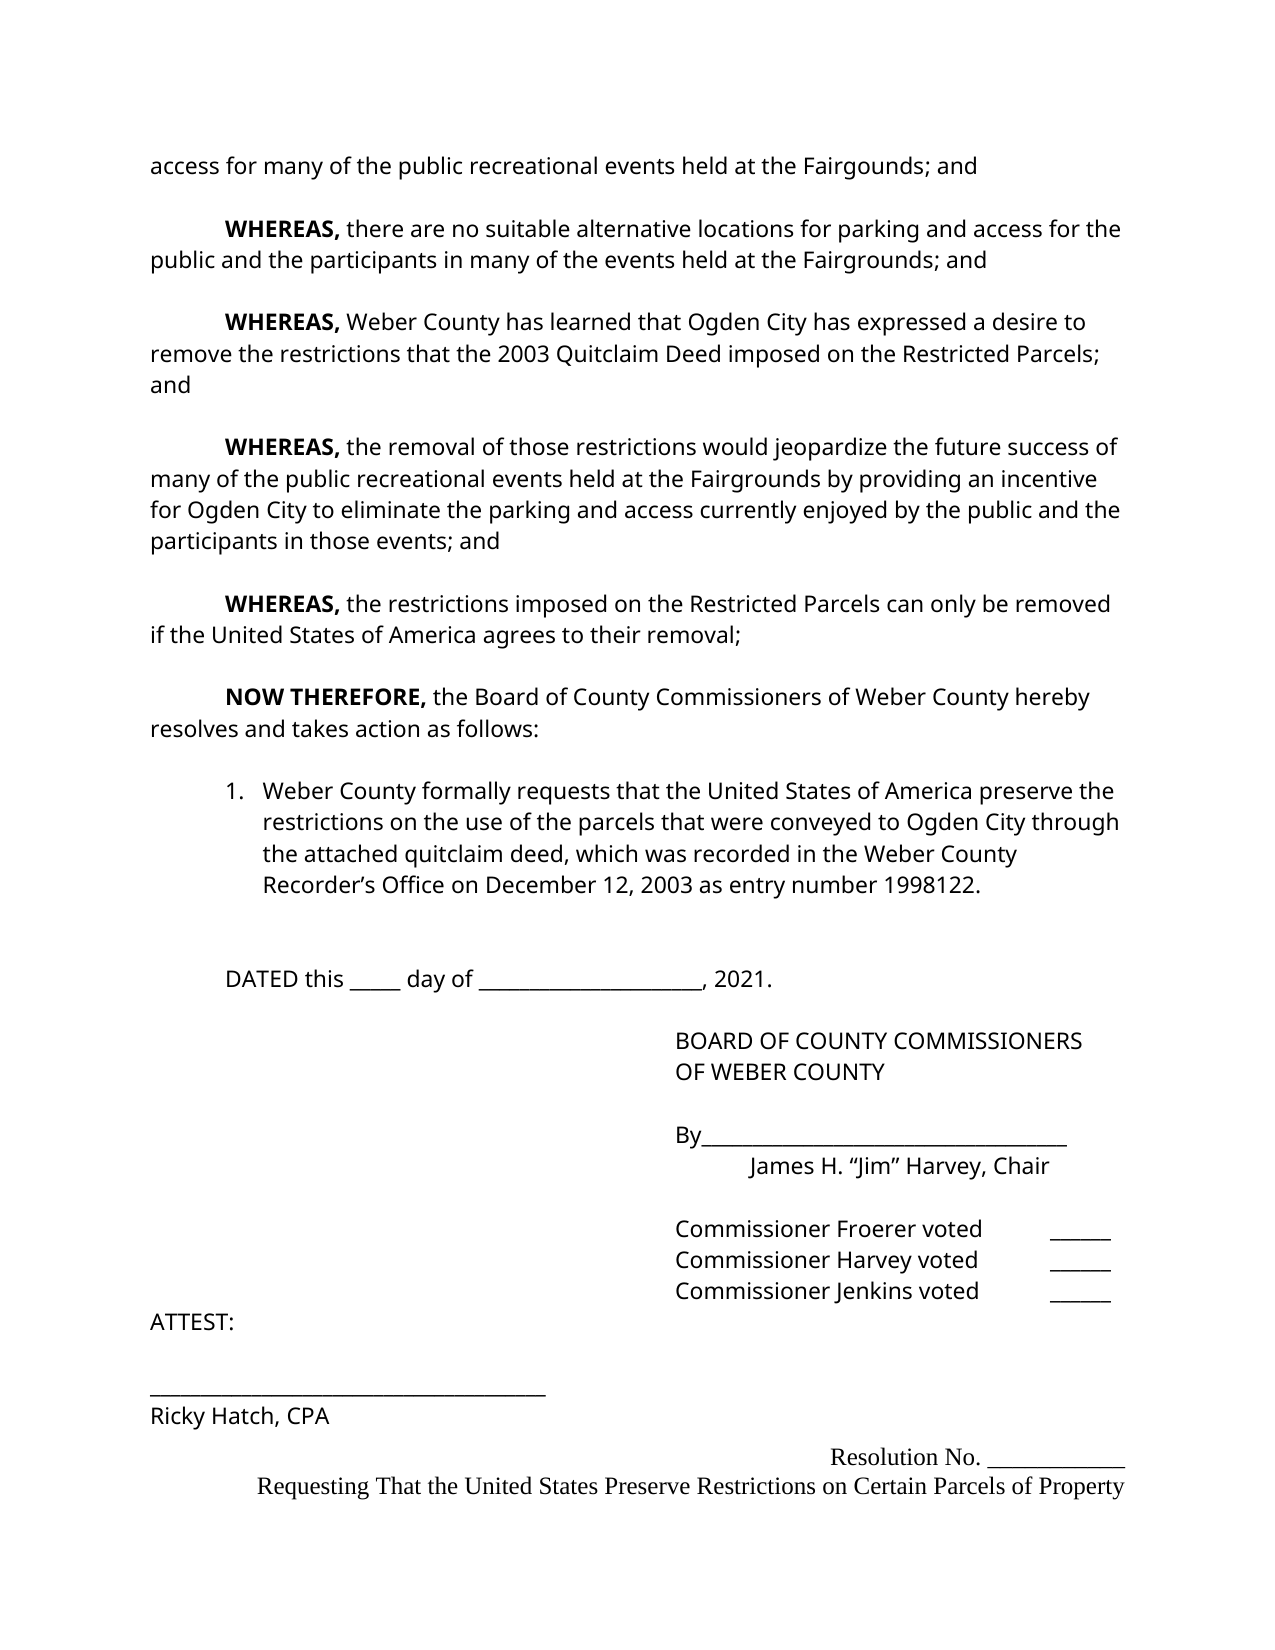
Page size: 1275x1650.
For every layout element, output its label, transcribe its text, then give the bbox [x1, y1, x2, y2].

text OF WEBER COUNTY [150, 1056, 1125, 1087]
text WHEREAS, the removal of those restrictions would jeopardize the future success of many of the public recreational events held at the Fairgrounds by providing an incentive for Ogden City to eliminate the parking and access currently enjoyed by the public and the participants in those events; and [150, 431, 1125, 556]
text NOW THEREFORE, the Board of County Commissioners of Weber County hereby resolves and takes action as follows: [150, 681, 1125, 744]
text Ricky Hatch, CPA [150, 1400, 1125, 1431]
text ATTEST: [150, 1306, 1125, 1337]
text James H. “Jim” Harvey, Chair [150, 1150, 1125, 1181]
text WHEREAS, there are no suitable alternative locations for parking and access for the public and the participants in many of the events held at the Fairgrounds; and [150, 212, 1125, 275]
list Weber County formally requests that the United States of America preserve the restrictions on the use of the parcels that were conveyed to Ogden City through the attached quitclaim deed, which was recorded in the Weber County Recorder’s Office on December 12, 2003 as entry number 1998122. [225, 775, 1125, 900]
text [150, 150, 1125, 181]
text WHEREAS, the restrictions imposed on the Restricted Parcels can only be removed if the United States of America agrees to their removal; [150, 587, 1125, 650]
text By____________________________________ [150, 1119, 1125, 1150]
text DATED this _____ day of ______________________, 2021. [150, 962, 1125, 994]
text Commissioner Harvey voted ______ [675, 1244, 1125, 1275]
text Commissioner Froerer voted ______ [675, 1212, 1125, 1244]
text WHEREAS, Weber County has learned that Ogden City has expressed a desire to remove the restrictions that the 2003 Quitclaim Deed imposed on the Restricted Parcels; and [150, 306, 1125, 400]
text Commissioner Jenkins voted ______ [675, 1275, 1125, 1306]
text BOARD OF COUNTY COMMISSIONERS [150, 1025, 1125, 1056]
text _______________________________________ [150, 1369, 1125, 1400]
